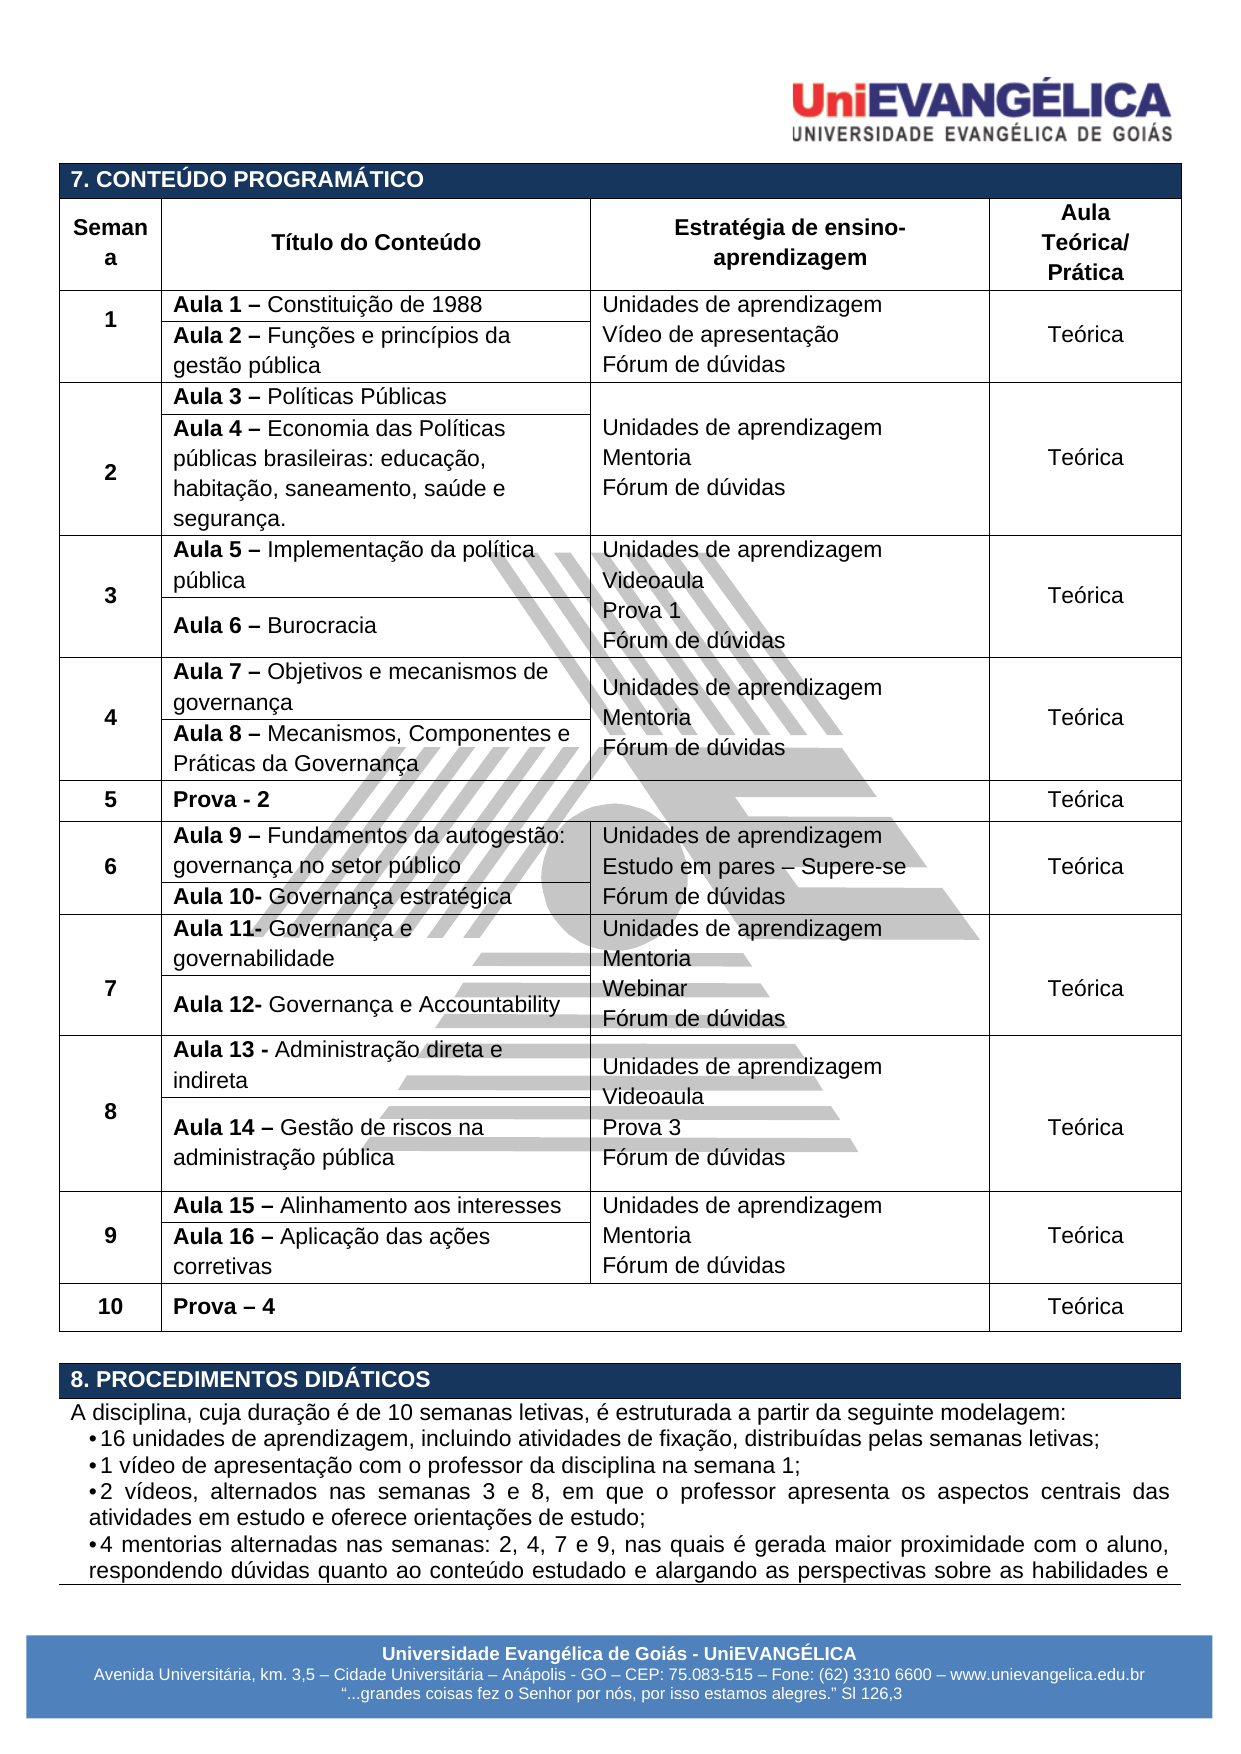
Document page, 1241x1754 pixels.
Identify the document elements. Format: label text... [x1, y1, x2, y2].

table_cell Unidades de aprendizagem Mentoria Fórum de dúvidas [591, 1192, 989, 1283]
table_cell Aula 10- Governança estratégica [162, 883, 590, 913]
table_cell Unidades de aprendizagem Estudo em pares – Supere-se Fórum de dúvidas [591, 822, 989, 913]
table_cell Aula 2 – Funções e princípios da gestão pública [162, 322, 590, 382]
table_cell Teórica [990, 658, 1181, 780]
table_cell 3 [60, 536, 161, 657]
table_cell Teórica [990, 1192, 1181, 1283]
table_cell Aula 16 – Aplicação das ações corretivas [162, 1223, 590, 1283]
table_cell Teórica [990, 291, 1181, 382]
table_cell Aula 11- Governança e governabilidade [162, 915, 590, 975]
table_cell Aula 6 – Burocracia [162, 598, 590, 657]
table_cell Aula 14 – Gestão de riscos na administração pública [162, 1098, 590, 1191]
table_cell Unidades de aprendizagem Videoaula Prova 1 Fórum de dúvidas [591, 536, 989, 657]
table_cell Unidades de aprendizagem Videoaula Prova 3 Fórum de dúvidas [591, 1036, 989, 1191]
table_cell 1 [60, 291, 161, 382]
picture [792, 77, 1173, 144]
table_cell Teórica [990, 1036, 1181, 1191]
table_cell 9 [60, 1192, 161, 1283]
table_cell Teórica [990, 536, 1181, 657]
table_cell Unidades de aprendizagem Mentoria Webinar Fórum de dúvidas [591, 915, 989, 1035]
table_cell Título do Conteúdo [162, 199, 590, 289]
table_cell 5 [60, 781, 161, 821]
table_cell Unidades de aprendizagem Mentoria Fórum de dúvidas [591, 658, 989, 780]
table_cell 8 [60, 1036, 161, 1191]
table_cell 4 [60, 658, 161, 780]
table_cell Semana [60, 199, 161, 289]
table_cell Aula 8 – Mecanismos, Componentes e Práticas da Governança [162, 720, 590, 780]
table_cell 7 [60, 915, 161, 1035]
table_cell Aula 12- Governança e Accountability [162, 976, 590, 1035]
table_cell Aula 5 – Implementação da política pública [162, 536, 590, 597]
table_header 7. CONTEÚDO PROGRAMÁTICO [60, 164, 1181, 198]
table_cell Teórica [990, 383, 1181, 535]
table_header 8. PROCEDIMENTOS DIDÁTICOS [59, 1364, 1181, 1398]
table_cell Estratégia de ensino-aprendizagem [591, 199, 989, 289]
table_cell Unidades de aprendizagem Mentoria Fórum de dúvidas [591, 383, 989, 535]
table_cell Aula 15 – Alinhamento aos interesses [162, 1192, 590, 1222]
table_cell Teórica [990, 1284, 1181, 1331]
table_cell 2 [60, 383, 161, 535]
table_cell Prova – 4 [162, 1284, 989, 1331]
table_cell Aula 1 – Constituição de 1988 [162, 291, 590, 321]
table_cell Teórica [990, 781, 1181, 821]
table_cell Aula 9 – Fundamentos da autogestão: governança no setor público [162, 822, 590, 882]
table_cell 6 [60, 822, 161, 913]
table_cell Teórica [990, 915, 1181, 1035]
table_cell Aula 3 – Políticas Públicas [162, 383, 590, 413]
table_cell Teórica [990, 822, 1181, 913]
table_cell Prova - 2 [162, 781, 989, 821]
table_cell Aula Teórica/ Prática [990, 199, 1181, 289]
table_cell Unidades de aprendizagem Vídeo de apresentação Fórum de dúvidas [591, 291, 989, 382]
table_cell Aula 13 - Administração direta e indireta [162, 1036, 590, 1097]
table_cell Aula 7 – Objetivos e mecanismos de governança [162, 658, 590, 719]
table_cell 10 [60, 1284, 161, 1331]
table_cell Aula 4 – Economia das Políticas públicas brasileiras: educação, habitação, saneamento, saúde e segurança. [162, 415, 590, 535]
